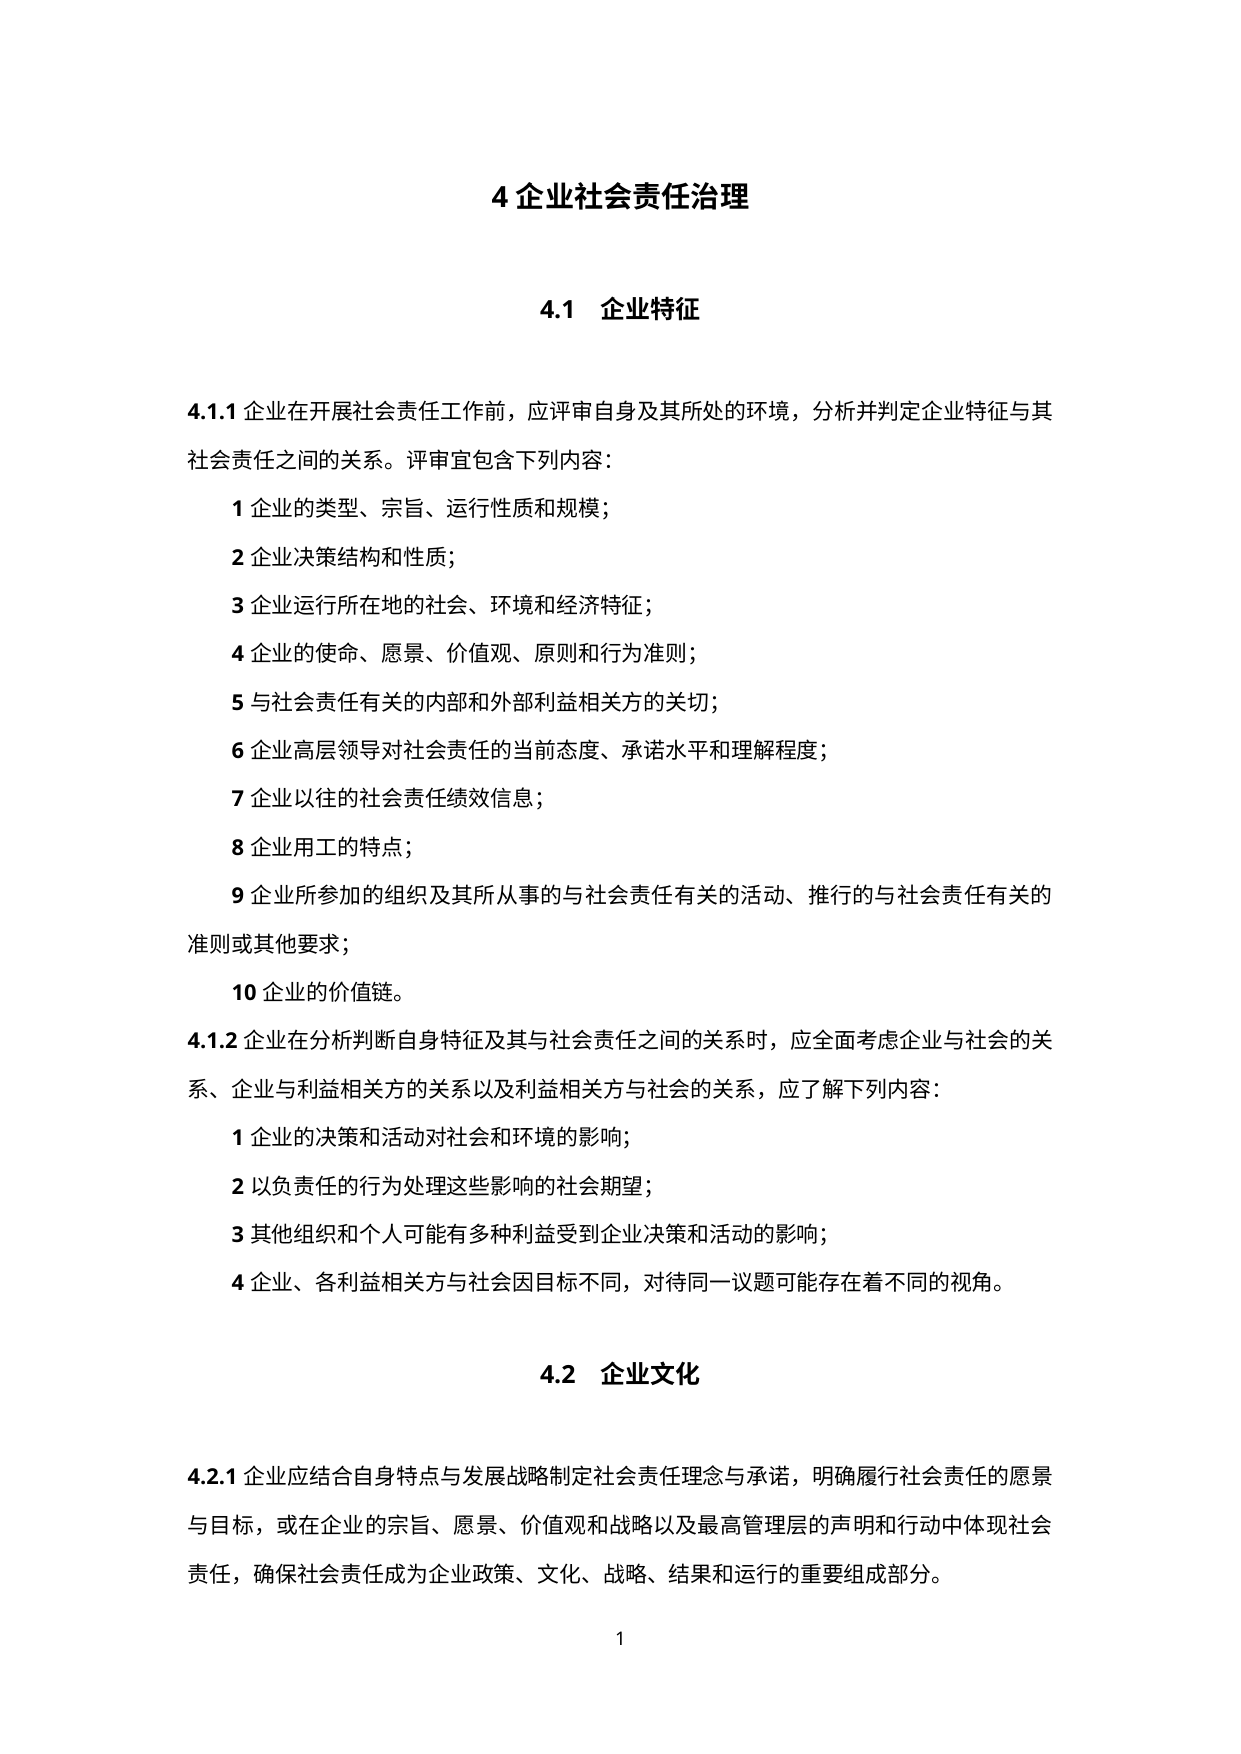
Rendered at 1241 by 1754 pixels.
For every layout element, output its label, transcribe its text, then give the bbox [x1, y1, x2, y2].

text 4.1.1 企业在开展社会责任工作前，应评审自身及其所处的环境，分析并判定企业特征与其社会责任之间的关系。评审宜包含下列内容： [187, 394, 1053, 475]
text 7 企业以往的社会责任绩效信息； [187, 781, 1053, 813]
text 4.1 企业特征 [187, 275, 1053, 340]
text 6 企业高层领导对社会责任的当前态度、承诺水平和理解程度； [187, 732, 1053, 765]
text 10 企业的价值链。 [187, 974, 1053, 1007]
text 4.2 企业文化 [187, 1340, 1053, 1405]
text 3 其他组织和个人可能有多种利益受到企业决策和活动的影响； [187, 1217, 1053, 1249]
text 1 企业的决策和活动对社会和环境的影响； [187, 1120, 1053, 1152]
text 4 企业的使命、愿景、价值观、原则和行为准则； [187, 636, 1053, 668]
text 8 企业用工的特点； [187, 829, 1053, 862]
text 4 企业、各利益相关方与社会因目标不同，对待同一议题可能存在着不同的视角。 [187, 1265, 1053, 1297]
text 4.1.2 企业在分析判断自身特征及其与社会责任之间的关系时，应全面考虑企业与社会的关系、企业与利益相关方的关系以及利益相关方与社会的关系，应了解下列内容： [187, 1023, 1053, 1104]
text 3 企业运行所在地的社会、环境和经济特征； [187, 587, 1053, 620]
text 2 企业决策结构和性质； [187, 539, 1053, 572]
text 1 企业的类型、宗旨、运行性质和规模； [187, 491, 1053, 523]
text 4.2.1 企业应结合自身特点与发展战略制定社会责任理念与承诺，明确履行社会责任的愿景与目标，或在企业的宗旨、愿景、价值观和战略以及最高管理层的声明和行动中体现社会责任，确保社会责任成为企业政策、文化、战略、结果和运行的重要组成部分。 [187, 1459, 1053, 1589]
text 4 企业社会责任治理 [187, 162, 1053, 227]
text 2 以负责任的行为处理这些影响的社会期望； [187, 1168, 1053, 1201]
text 5 与社会责任有关的内部和外部利益相关方的关切； [187, 684, 1053, 717]
text 9 企业所参加的组织及其所从事的与社会责任有关的活动、推行的与社会责任有关的准则或其他要求； [187, 877, 1053, 959]
